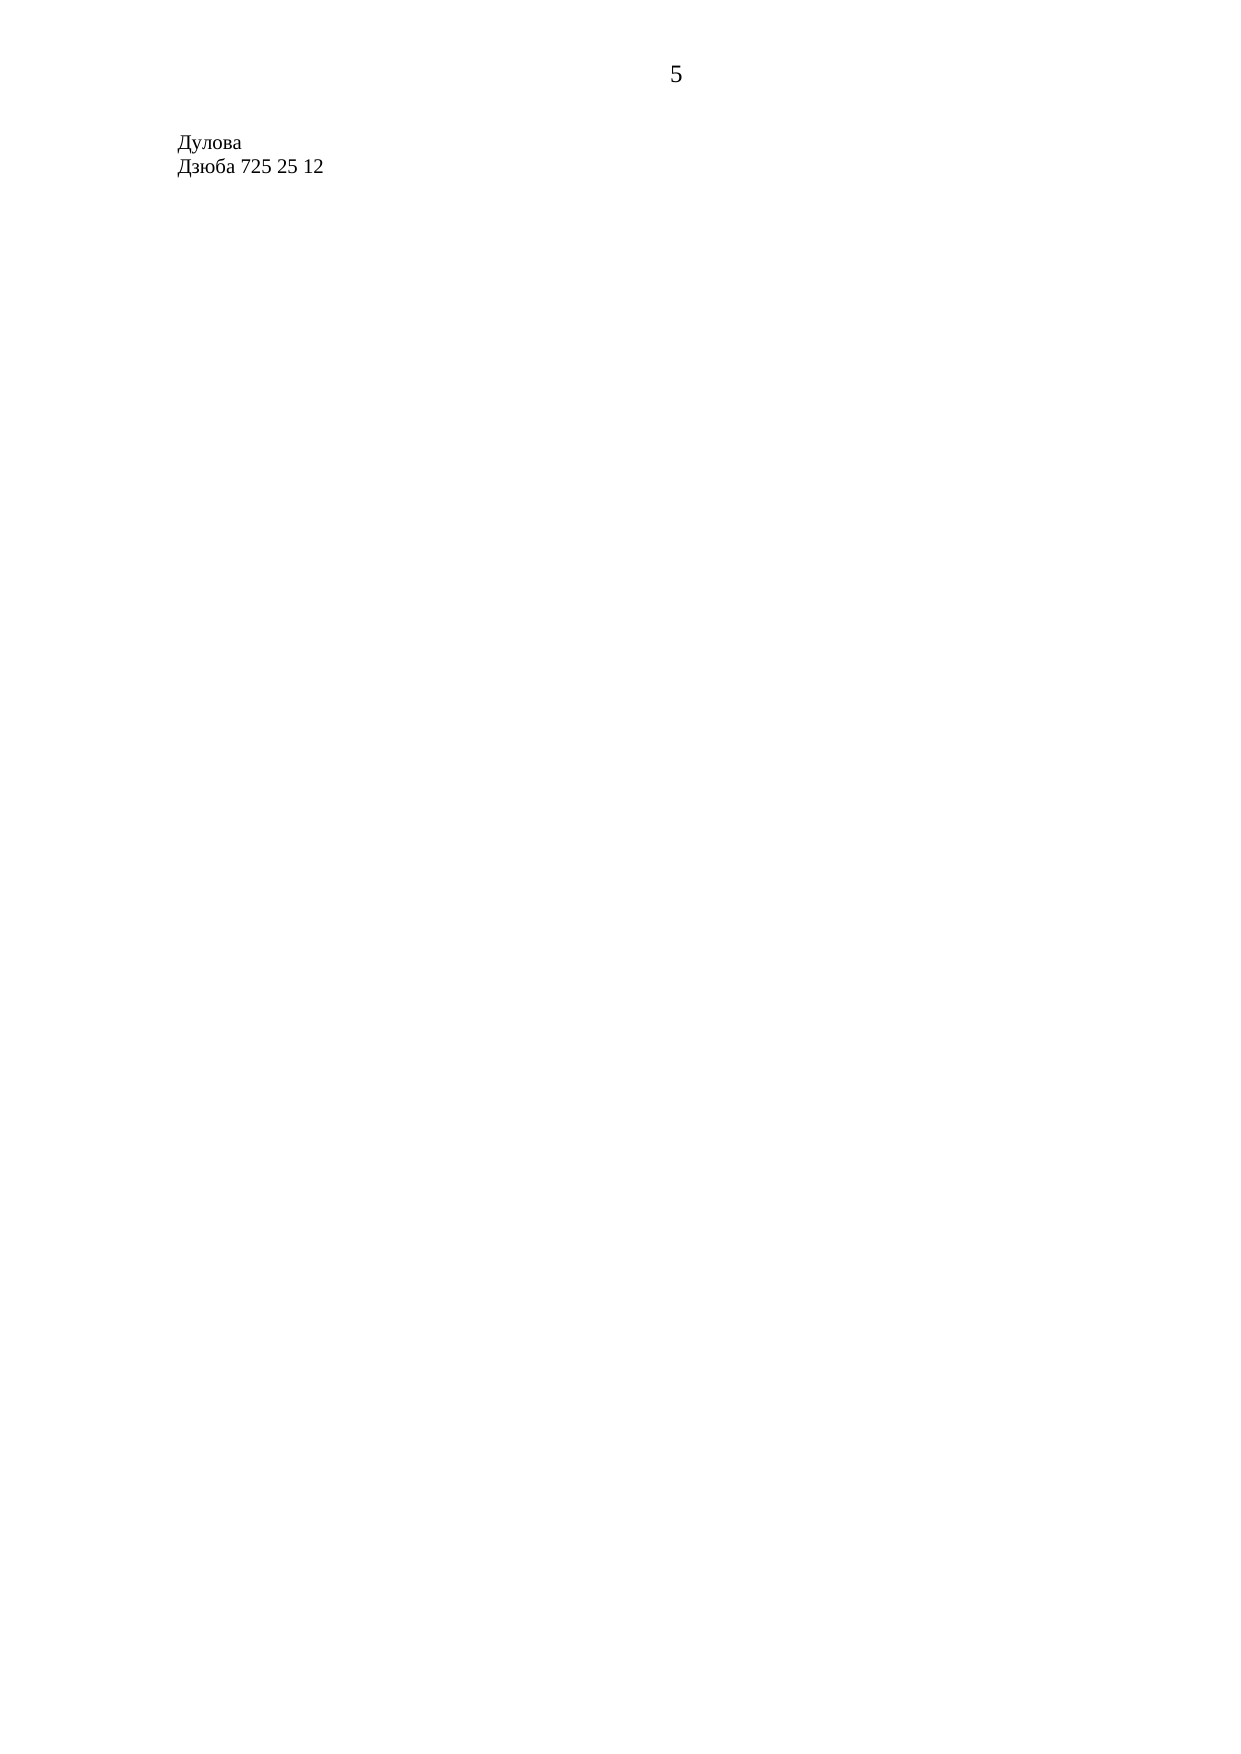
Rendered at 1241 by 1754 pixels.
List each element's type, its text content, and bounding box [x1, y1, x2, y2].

text Дулова [177, 130, 1175, 154]
text Дзюба 725 25 12 [177, 154, 1175, 178]
